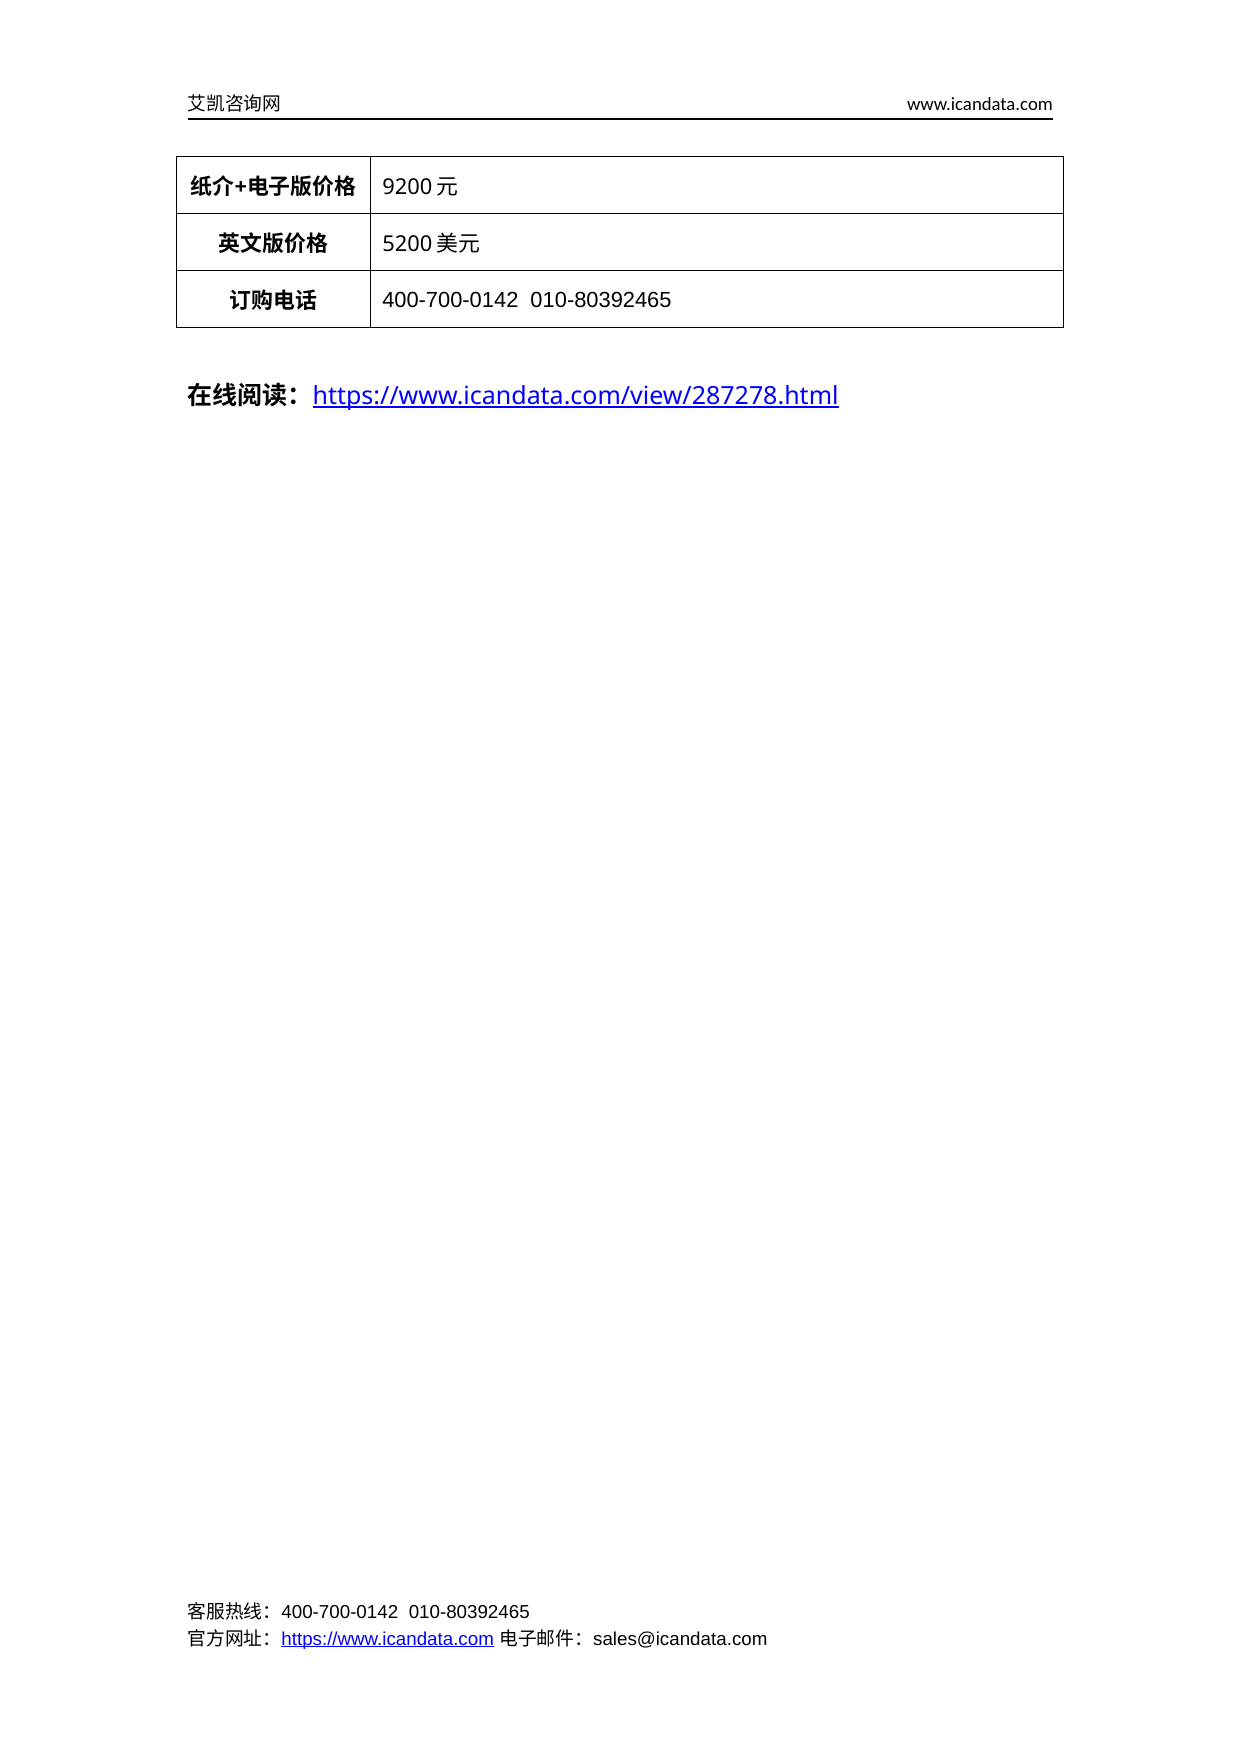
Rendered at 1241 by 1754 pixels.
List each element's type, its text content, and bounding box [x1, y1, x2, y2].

table_cell 5200美元 [371, 214, 1063, 270]
table_cell 9200元 [371, 157, 1063, 213]
table_cell 纸介+电子版价格 [177, 157, 370, 213]
text 在线阅读：https://www.icandata.com/view/287278.html [187, 361, 1053, 426]
table_cell 400-700-0142 010-80392465 [371, 271, 1063, 327]
table_cell 英文版价格 [177, 214, 370, 270]
table_cell 订购电话 [177, 271, 370, 327]
